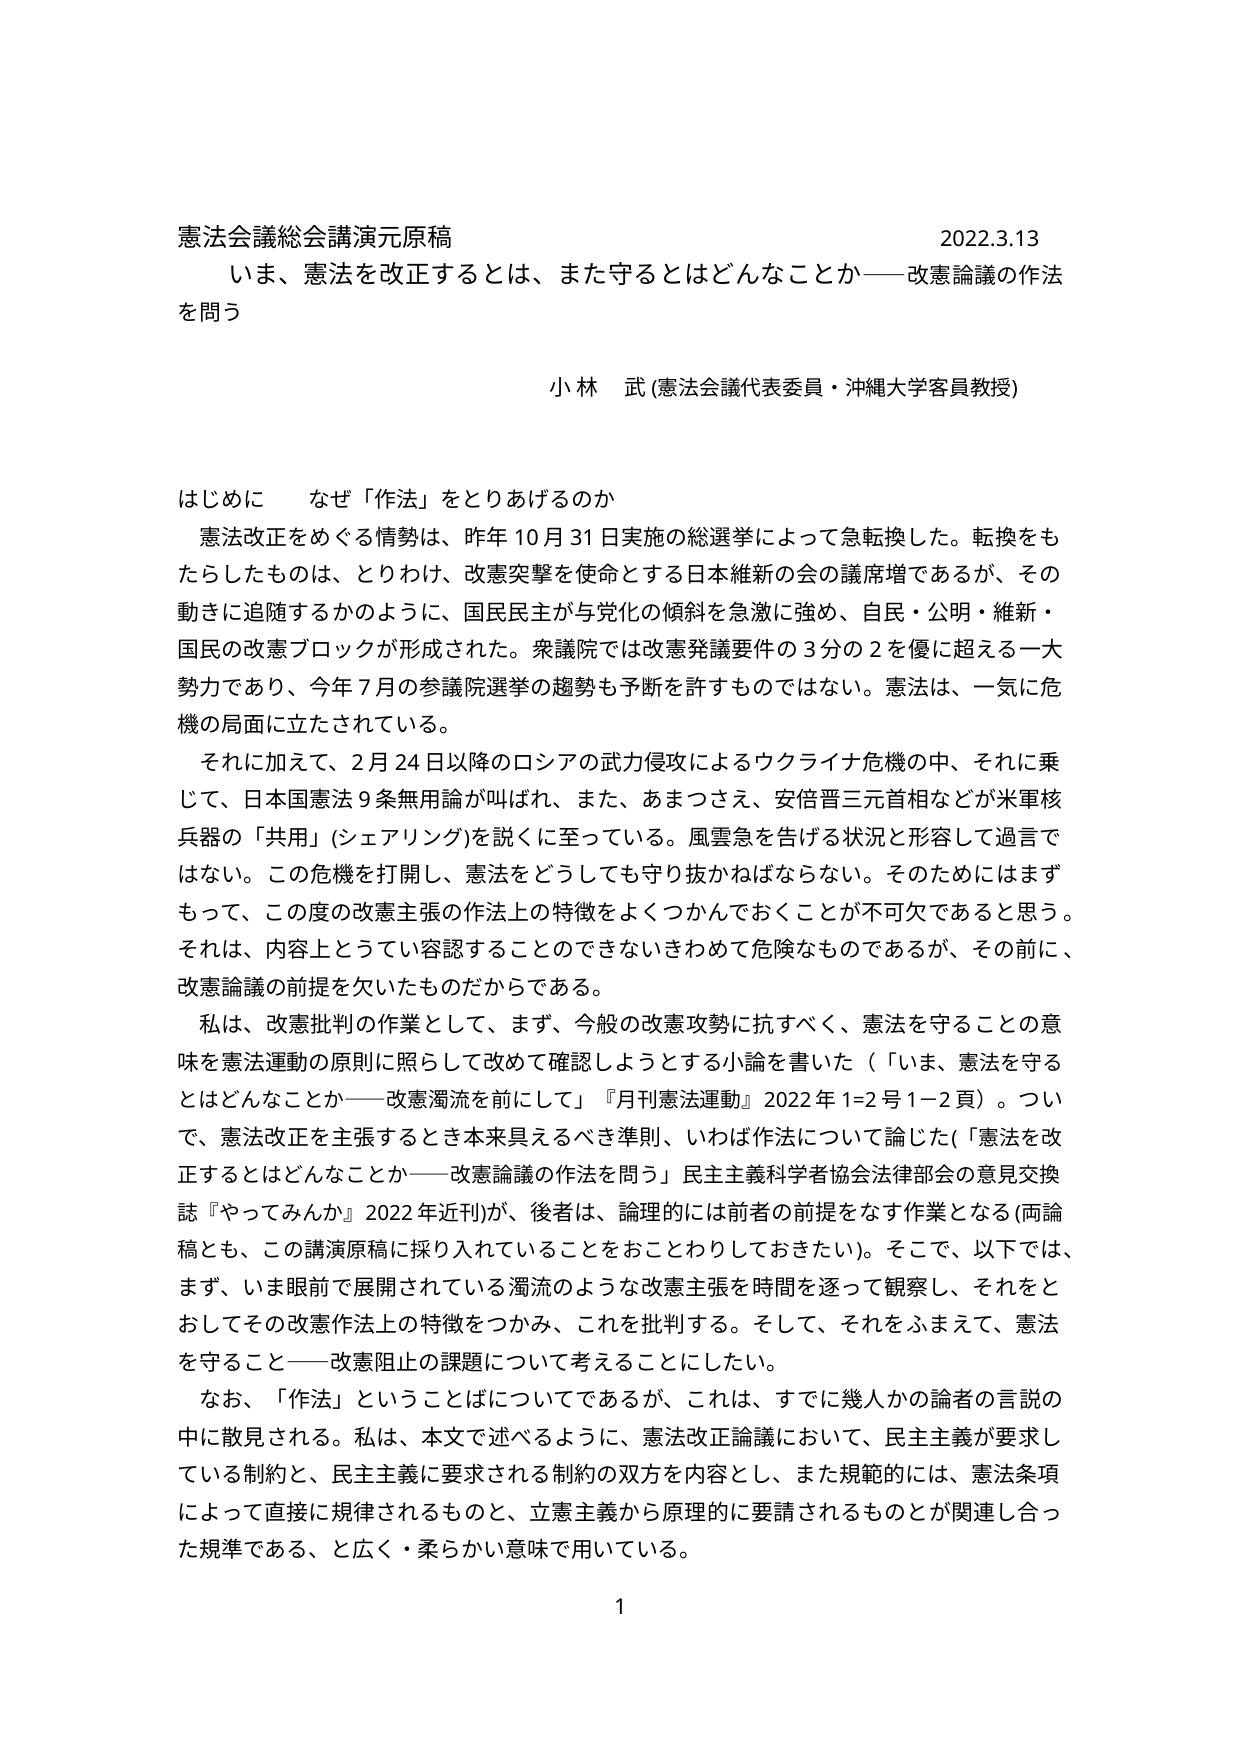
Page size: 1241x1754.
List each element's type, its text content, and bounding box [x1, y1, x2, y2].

text 私は、改憲批判の作業として、まず、今般の改憲攻勢に抗すべく、憲法を守ることの意味を憲法運動の原則に照らして改めて確認しようとする小論を書いた（「いま、憲法を守るとはどんなことか――改憲濁流を前にして」『月刊憲法運動』2022年1=2号1－2頁）。ついで、憲法改正を主張するとき本来具えるべき準則、いわば作法について論じた(「憲法を改正するとはどんなことか――改憲論議の作法を問う」民主主義科学者協会法律部会の意見交換誌『やってみんか』2022年近刊)が、後者は、論理的には前者の前提をなす作業となる(両論稿とも、この講演原稿に採り入れていることをおことわりしておきたい)。そこで、以下では、まず、いま眼前で展開されている濁流のような改憲主張を時間を逐って観察し、それをとおしてその改憲作法上の特徴をつかみ、これを批判する。そして、それをふまえて、憲法を守ること――改憲阻止の課題について考えることにしたい。 [177, 1004, 1063, 1379]
text 小 林 武 (憲法会議代表委員・沖縄大学客員教授) [177, 367, 1063, 404]
text それに加えて、2月24日以降のロシアの武力侵攻によるウクライナ危機の中、それに乗じて、日本国憲法9条無用論が叫ばれ、また、あまつさえ、安倍晋三元首相などが米軍核兵器の「共用」(シェアリング)を説くに至っている。風雲急を告げる状況と形容して過言ではない。この危機を打開し、憲法をどうしても守り抜かねばならない。そのためにはまずもって、この度の改憲主張の作法上の特徴をよくつかんでおくことが不可欠であると思う。それは、内容上とうてい容認することのできないきわめて危険なものであるが、その前に、改憲論議の前提を欠いたものだからである。 [177, 742, 1063, 1004]
text いま、憲法を改正するとは、また守るとはどんなことか――改憲論議の作法を問う [177, 254, 1063, 329]
text 憲法改正をめぐる情勢は、昨年10月31日実施の総選挙によって急転換した。転換をもたらしたものは、とりわけ、改憲突撃を使命とする日本維新の会の議席増であるが、その動きに追随するかのように、国民民主が与党化の傾斜を急激に強め、自民・公明・維新・国民の改憲ブロックが形成された。衆議院では改憲発議要件の3分の2を優に超える一大勢力であり、今年7月の参議院選挙の趨勢も予断を許すものではない。憲法は、一気に危機の局面に立たされている。 [177, 517, 1063, 742]
text はじめに なぜ「作法」をとりあげるのか [177, 479, 1063, 517]
text 憲法会議総会講演元原稿 2022.3.13 [177, 217, 1063, 254]
text なお、「作法」ということばについてであるが、これは、すでに幾人かの論者の言説の中に散見される。私は、本文で述べるように、憲法改正論議において、民主主義が要求している制約と、民主主義に要求される制約の双方を内容とし、また規範的には、憲法条項によって直接に規律されるものと、立憲主義から原理的に要請されるものとが関連し合った規準である、と広く・柔らかい意味で用いている。 [177, 1379, 1063, 1567]
